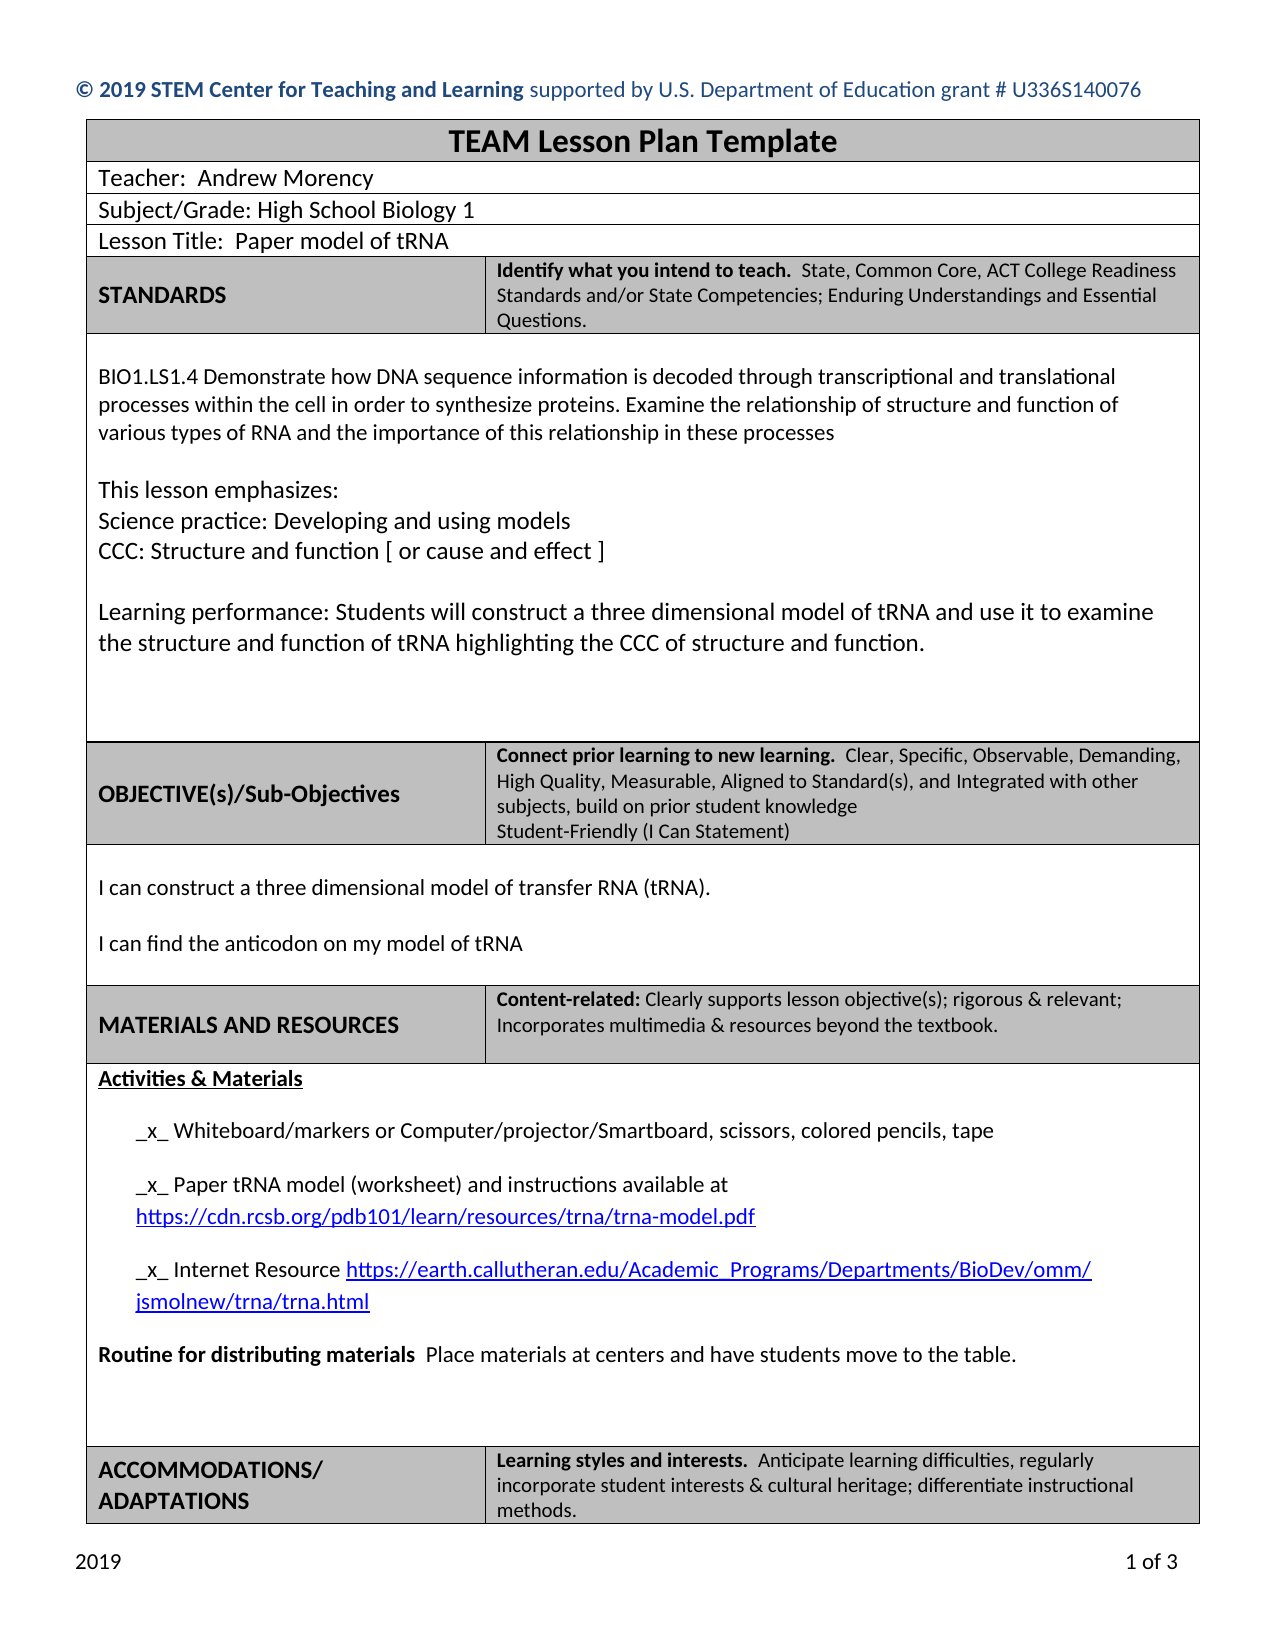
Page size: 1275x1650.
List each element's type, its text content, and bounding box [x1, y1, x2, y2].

table_header TEAM Lesson Plan Template [87, 120, 1199, 161]
table_cell STANDARDS [87, 257, 485, 333]
table_cell Connect prior learning to new learning. Clear, Specific, Observable, Demanding, High Quality, Measurable, Aligned to Standard(s), and Integrated with other subjects, build on prior student knowledge Student-Friendly (I Can Statement) [486, 743, 1199, 844]
table_cell Teacher: Andrew Morency [87, 162, 1199, 193]
table_cell Learning styles and interests. Anticipate learning difficulties, regularly incorporate student interests & cultural heritage; differentiate instructional methods. [486, 1447, 1199, 1523]
table_cell Subject/Grade: High School Biology 1 [87, 194, 1199, 224]
table_cell OBJECTIVE(s)/Sub-Objectives [87, 743, 485, 844]
table_cell Content-related: Clearly supports lesson objective(s); rigorous & relevant; Incorporates multimedia & resources beyond the textbook. [486, 986, 1199, 1063]
table_cell MATERIALS AND RESOURCES [87, 986, 485, 1063]
table_cell ACCOMMODATIONS/ADAPTATIONS [87, 1447, 485, 1523]
table_cell Lesson Title: Paper model of tRNA [87, 225, 1199, 256]
table_cell I can construct a three dimensional model of transfer RNA (tRNA). I can find the anticodon on my model of tRNA [87, 845, 1199, 985]
table_cell Identify what you intend to teach. State, Common Core, ACT College Readiness Standards and/or State Competencies; Enduring Understandings and Essential Questions. [486, 257, 1199, 333]
table_cell BIO1.LS1.4 Demonstrate how DNA sequence information is decoded through transcriptional and translational processes within the cell in order to synthesize proteins. Examine the relationship of structure and function of various types of RNA and the importance of this relationship in these processes This lesson emphasizes: Science practice: Developing and using models CCC: Structure and function [ or cause and effect ] Learning performance: Students will construct a three dimensional model of tRNA and use it to examine the structure and function of tRNA highlighting the CCC of structure and function. [87, 334, 1199, 741]
table_cell Activities & Materials _x_ Whiteboard/markers or Computer/projector/Smartboard, scissors, colored pencils, tape _x_ Paper tRNA model (worksheet) and instructions available at https://cdn.rcsb.org/pdb101/learn/resources/trna/trna-model.pdf _x_ Internet Resource https://earth.callutheran.edu/Academic_Programs/Departments/BioDev/omm/jsmolnew/trna/trna.html Routine for distributing materials Place materials at centers and have students move to the table. [87, 1064, 1199, 1446]
